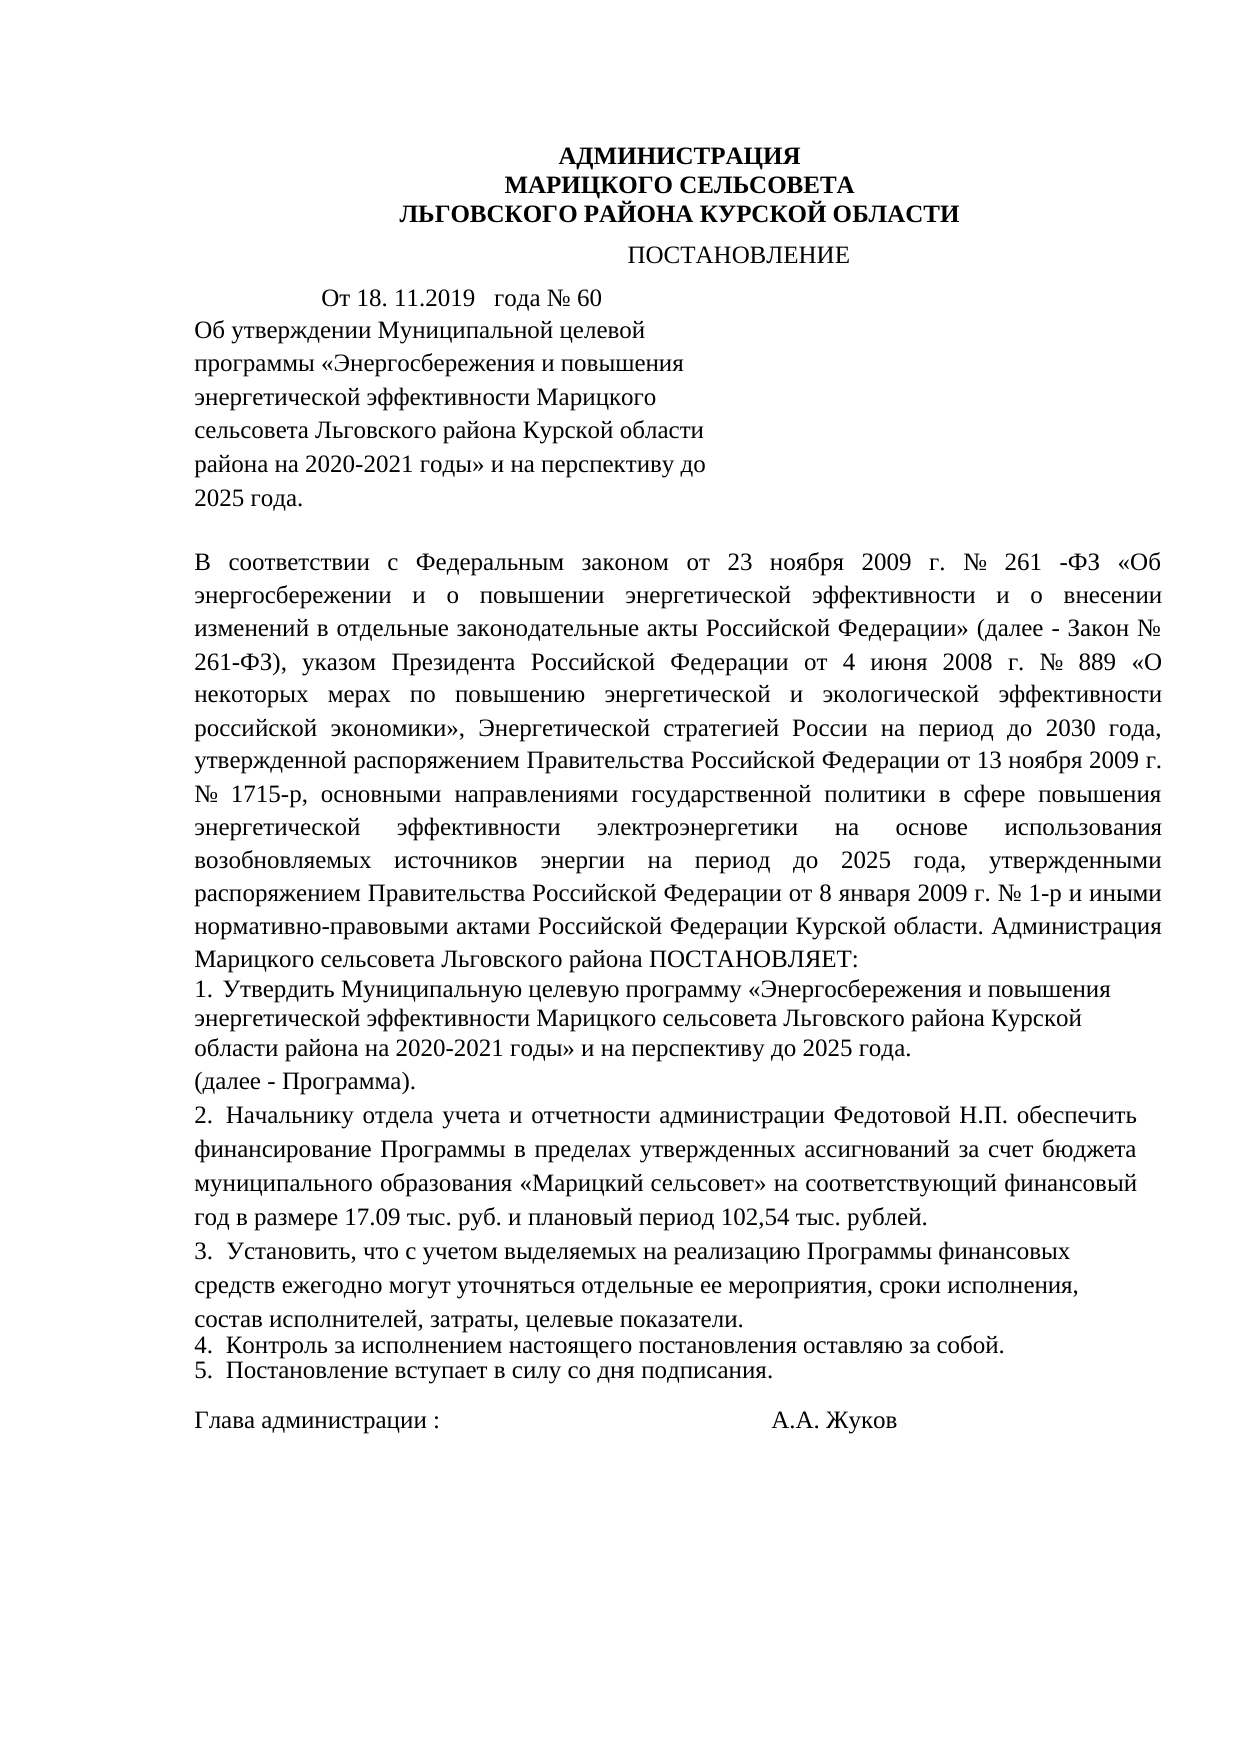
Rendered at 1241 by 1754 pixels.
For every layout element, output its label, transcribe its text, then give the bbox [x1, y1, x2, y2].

list Утвердить Муниципальную целевую программу «Энергосбережения и повышения энергетической эффективности Марицкого сельсовета Льговского района Курской области района на 2020-2021 годы» и на перспективу до 2025 года. [194, 974, 1163, 1062]
text АДМИНИСТРАЦИЯ МАРИЦКОГО СЕЛЬСОВЕТА ЛЬГОВСКОГО РАЙОНА КУРСКОЙ ОБЛАСТИ [196, 141, 1163, 228]
text Об утверждении Муниципальной целевой программы «Энергосбережения и повышения энергетической эффективности Марицкого сельсовета Льговского района Курской области района на 2020-2021 годы» и на перспективу до 2025 года. [194, 312, 742, 513]
text Глава администрации : А.А. Жуков [194, 1409, 1163, 1434]
list Контроль за исполнением настоящего постановления оставляю за собой. [194, 1334, 1163, 1359]
text ПОСТАНОВЛЕНИЕ [627, 243, 1163, 268]
text В соответствии с Федеральным законом от 23 ноября 2009 г. № 261 -ФЗ «Об энергосбережении и о повышении энергетической эффективности и о внесении изменений в отдельные законодательные акты Российской Федерации» (далее - Закон № 261-ФЗ), указом Президента Российской Федерации от 4 июня 2008 г. № 889 «О некоторых мерах по повышению энергетической и экологической эффективности российской экономики», Энергетической стратегией России на период до 2030 года, утвержденной распоряжением Правительства Российской Федерации от 13 ноября 2009 г. № 1715-р, основными направлениями государственной политики в сфере повышения энергетической эффективности электроэнергетики на основе использования возобновляемых источников энергии на период до 2025 года, утвержденными распоряжением Правительства Российской Федерации от 8 января 2009 г. № 1-р и иными нормативно-правовыми актами Российской Федерации Курской области. Администрация Марицкого сельсовета Льговского района ПОСТАНОВЛЯЕТ: [194, 544, 1163, 974]
list Установить, что с учетом выделяемых на реализацию Программы финансовых средств ежегодно могут уточняться отдельные ее мероприятия, сроки исполнения, состав исполнителей, затраты, целевые показатели. [194, 1232, 1117, 1334]
text От 18. 11.2019 года № 60 [321, 287, 1163, 312]
text (далее - Программа). [194, 1062, 1163, 1096]
list Постановление вступает в силу со дня подписания. [194, 1359, 1163, 1384]
list Начальнику отдела учета и отчетности администрации Федотовой Н.П. обеспечить финансирование Программы в пределах утвержденных ассигнований за счет бюджета муниципального образования «Марицкий сельсовет» на соответствующий финансовый год в размере 17.09 тыс. руб. и плановый период 102,54 тыс. рублей. [194, 1096, 1138, 1232]
